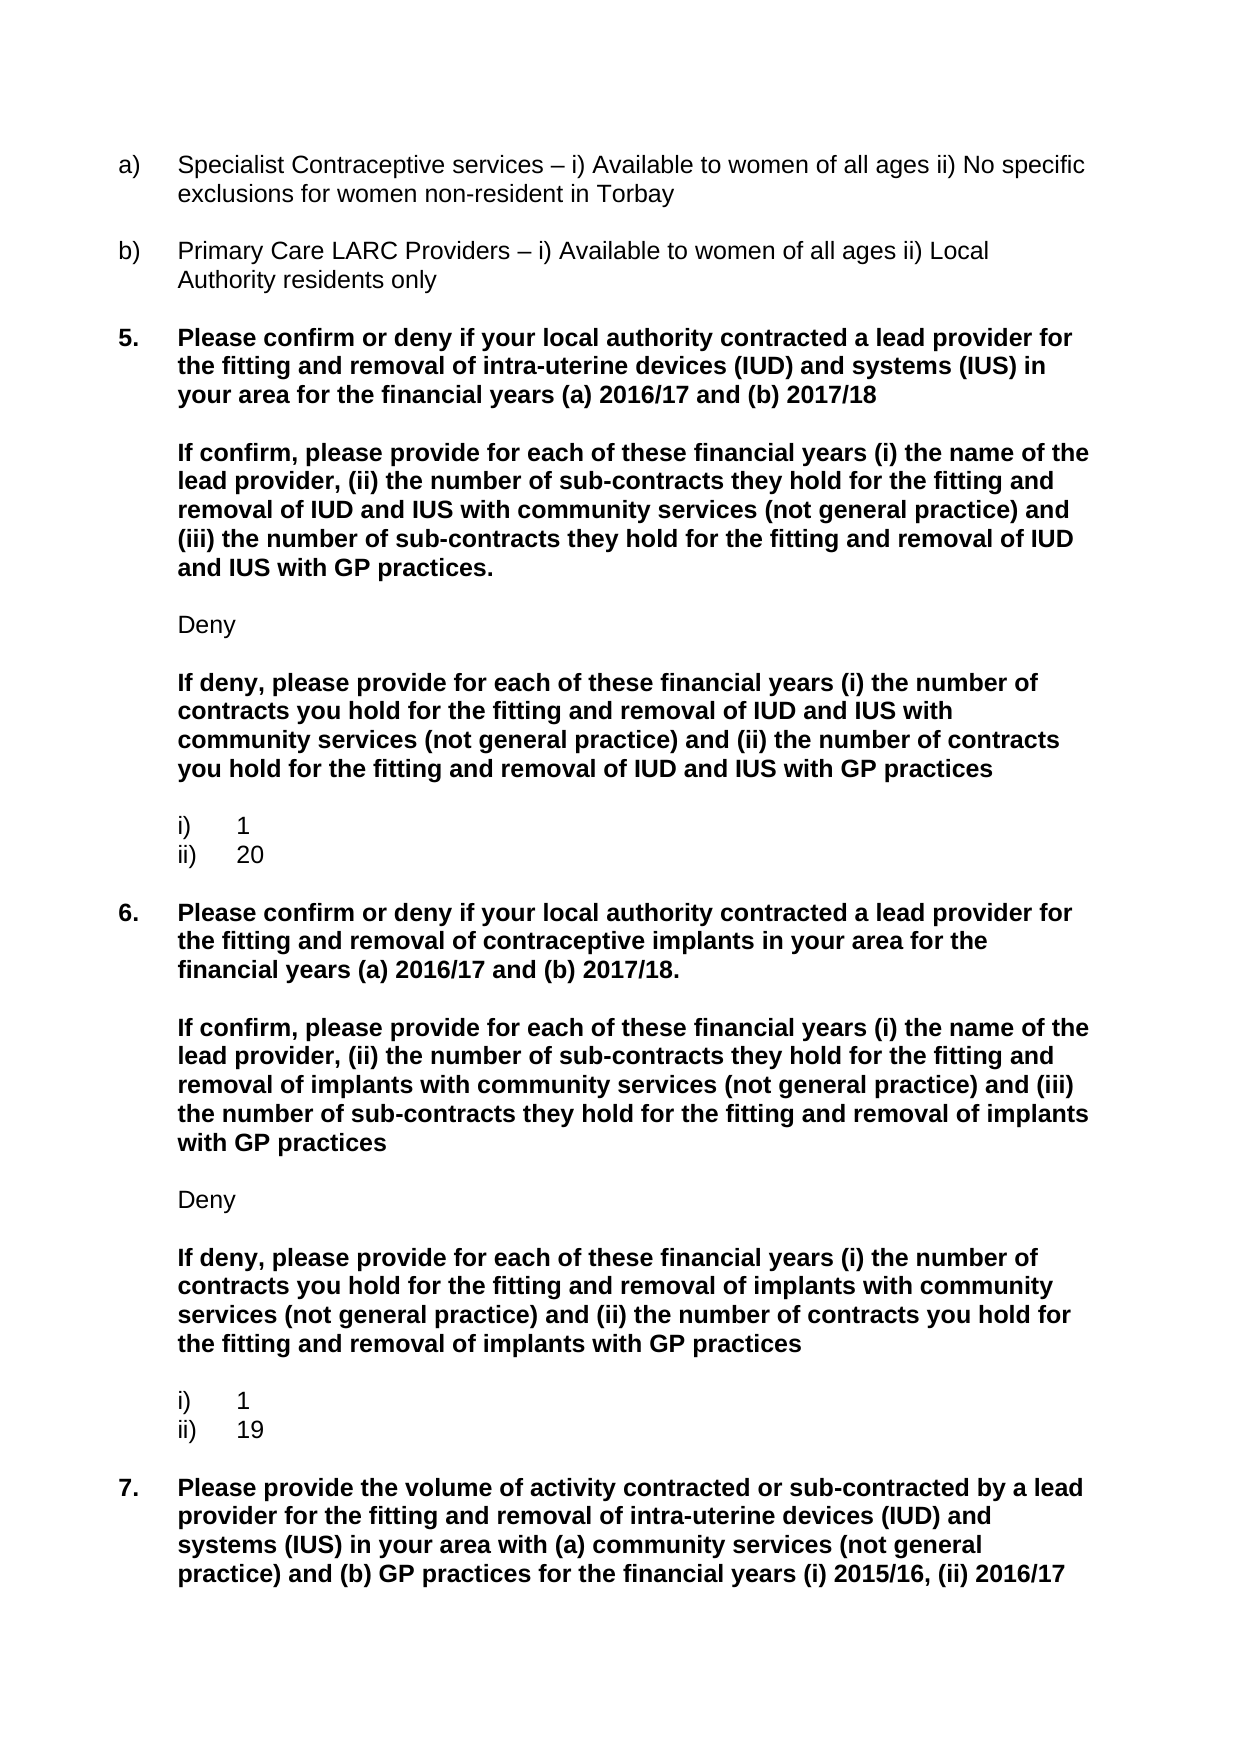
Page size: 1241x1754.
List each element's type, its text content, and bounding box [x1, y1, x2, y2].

text ii) 19 [118, 1415, 1090, 1444]
text 5. Please confirm or deny if your local authority contracted a lead provider for the fitting and removal of intra-uterine devices (IUD) and systems (IUS) in your area for the financial years (a) 2016/17 and (b) 2017/18 [118, 322, 1090, 409]
text 6. Please confirm or deny if your local authority contracted a lead provider for the fitting and removal of contraceptive implants in your area for the financial years (a) 2016/17 and (b) 2017/18. [118, 897, 1090, 984]
text i) 1 [118, 811, 1090, 840]
text If confirm, please provide for each of these financial years (i) the name of the lead provider, (ii) the number of sub-contracts they hold for the fitting and removal of implants with community services (not general practice) and (iii) the number of sub-contracts they hold for the fitting and removal of implants with GP practices [118, 1012, 1090, 1156]
text b) Primary Care LARC Providers – i) Available to women of all ages ii) Local Authority residents only [118, 236, 1090, 294]
text ii) 20 [118, 840, 1090, 869]
text Deny [118, 610, 1090, 639]
text i) 1 [118, 1386, 1090, 1415]
text If confirm, please provide for each of these financial years (i) the name of the lead provider, (ii) the number of sub-contracts they hold for the fitting and removal of IUD and IUS with community services (not general practice) and (iii) the number of sub-contracts they hold for the fitting and removal of IUD and IUS with GP practices. [118, 437, 1090, 581]
text a) Specialist Contraceptive services – i) Available to women of all ages ii) No specific exclusions for women non-resident in Torbay [118, 150, 1090, 207]
text If deny, please provide for each of these financial years (i) the number of contracts you hold for the fitting and removal of IUD and IUS with community services (not general practice) and (ii) the number of contracts you hold for the fitting and removal of IUD and IUS with GP practices [118, 667, 1090, 782]
text If deny, please provide for each of these financial years (i) the number of contracts you hold for the fitting and removal of implants with community services (not general practice) and (ii) the number of contracts you hold for the fitting and removal of implants with GP practices [118, 1242, 1090, 1357]
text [118, 1472, 1090, 1587]
text Deny [118, 1185, 1090, 1214]
